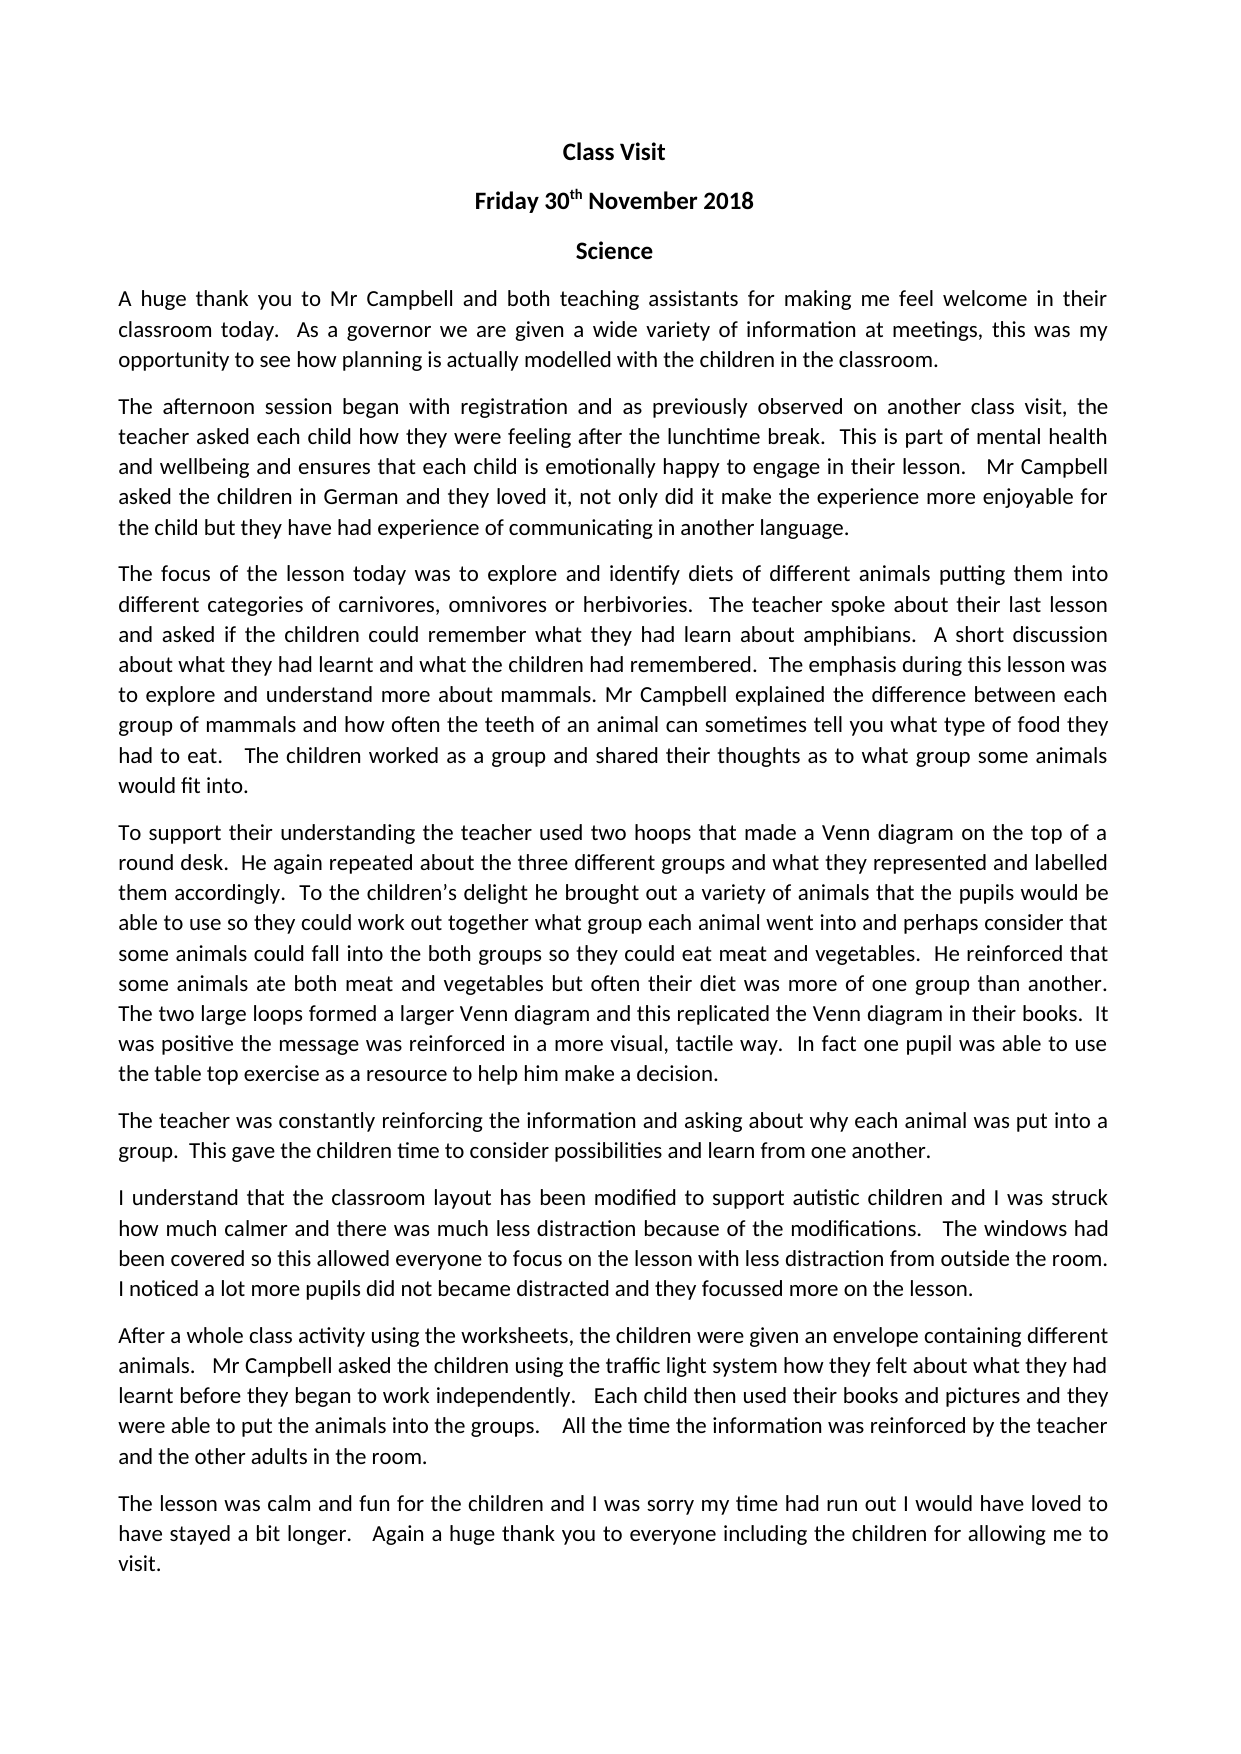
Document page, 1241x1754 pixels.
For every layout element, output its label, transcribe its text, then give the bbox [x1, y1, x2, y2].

text Class Visit [118, 136, 1110, 166]
text Friday 30th November 2018 [118, 185, 1110, 216]
text To support their understanding the teacher used two hoops that made a Venn diagram on the top of a round desk. He again repeated about the three different groups and what they represented and labelled them accordingly. To the children’s delight he brought out a variety of animals that the pupils would be able to use so they could work out together what group each animal went into and perhaps consider that some animals could fall into the both groups so they could eat meat and vegetables. He reinforced that some animals ate both meat and vegetables but often their diet was more of one group than another. The two large loops formed a larger Venn diagram and this replicated the Venn diagram in their books. It was positive the message was reinforced in a more visual, tactile way. In fact one pupil was able to use the table top exercise as a resource to help him make a decision. [118, 818, 1110, 1088]
text A huge thank you to Mr Campbell and both teaching assistants for making me feel welcome in their classroom today. As a governor we are given a wide variety of information at meetings, this was my opportunity to see how planning is actually modelled with the children in the classroom. [118, 284, 1110, 373]
text The focus of the lesson today was to explore and identify diets of different animals putting them into different categories of carnivores, omnivores or herbivories. The teacher spoke about their last lesson and asked if the children could remember what they had learn about amphibians. A short discussion about what they had learnt and what the children had remembered. The emphasis during this lesson was to explore and understand more about mammals. Mr Campbell explained the difference between each group of mammals and how often the teeth of an animal can sometimes tell you what type of food they had to eat. The children worked as a group and shared their thoughts as to what group some animals would fit into. [118, 559, 1110, 799]
text The lesson was calm and fun for the children and I was sorry my time had run out I would have loved to have stayed a bit longer. Again a huge thank you to everyone including the children for allowing me to visit. [118, 1489, 1110, 1577]
text I understand that the classroom layout has been modified to support autistic children and I was struck how much calmer and there was much less distraction because of the modifications. The windows had been covered so this allowed everyone to focus on the lesson with less distraction from outside the room. I noticed a lot more pupils did not became distracted and they focussed more on the lesson. [118, 1183, 1110, 1302]
text Science [118, 235, 1110, 266]
text After a whole class activity using the worksheets, the children were given an envelope containing different animals. Mr Campbell asked the children using the traffic light system how they felt about what they had learnt before they began to work independently. Each child then used their books and pictures and they were able to put the animals into the groups. All the time the information was reinforced by the teacher and the other adults in the room. [118, 1321, 1110, 1470]
text The teacher was constantly reinforcing the information and asking about why each animal was put into a group. This gave the children time to consider possibilities and learn from one another. [118, 1106, 1110, 1165]
text The afternoon session began with registration and as previously observed on another class visit, the teacher asked each child how they were feeling after the lunchtime break. This is part of mental health and wellbeing and ensures that each child is emotionally happy to engage in their lesson. Mr Campbell asked the children in German and they loved it, not only did it make the experience more enjoyable for the child but they have had experience of communicating in another language. [118, 392, 1110, 541]
